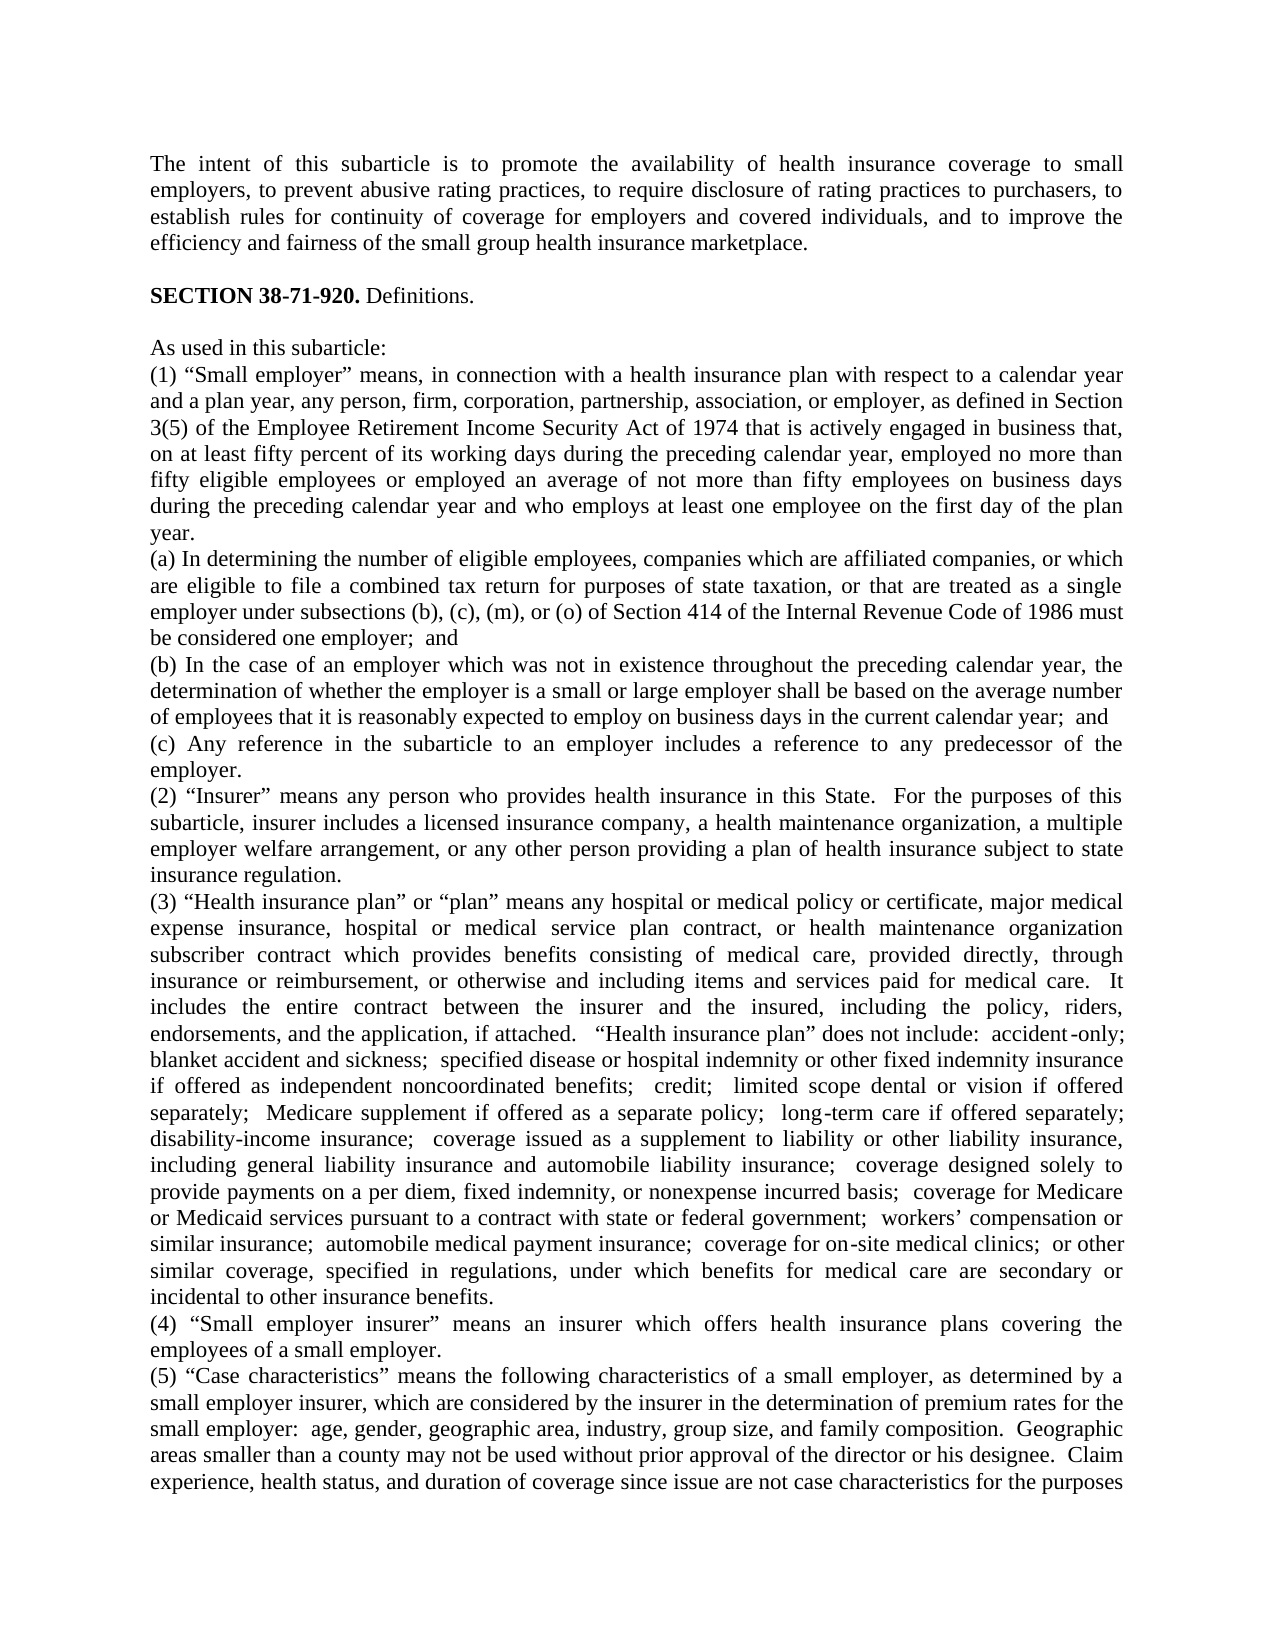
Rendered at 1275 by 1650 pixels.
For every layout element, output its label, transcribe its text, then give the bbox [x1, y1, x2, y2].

text As used in this subarticle: [150, 334, 1125, 361]
text (1) “Small employer” means, in connection with a health insurance plan with respect to a calendar year and a plan year, any person, firm, corporation, partnership, association, or employer, as defined in Section 3(5) of the Employee Retirement Income Security Act of 1974 that is actively engaged in business that, on at least fifty percent of its working days during the preceding calendar year, employed no more than fifty eligible employees or employed an average of not more than fifty employees on business days during the preceding calendar year and who employs at least one employee on the first day of the plan year. [150, 361, 1125, 545]
text (c) Any reference in the subarticle to an employer includes a reference to any predecessor of the employer. [150, 730, 1125, 782]
text (a) In determining the number of eligible employees, companies which are affiliated companies, or which are eligible to file a combined tax return for purposes of state taxation, or that are treated as a single employer under subsections (b), (c), (m), or (o) of Section 414 of the Internal Revenue Code of 1986 must be considered one employer; and [150, 545, 1125, 651]
text (4) “Small employer insurer” means an insurer which offers health insurance plans covering the employees of a small employer. [150, 1309, 1125, 1362]
text The intent of this subarticle is to promote the availability of health insurance coverage to small employers, to prevent abusive rating practices, to require disclosure of rating practices to purchasers, to establish rules for continuity of coverage for employers and covered individuals, and to improve the efficiency and fairness of the small group health insurance marketplace. [150, 150, 1125, 255]
text (2) “Insurer” means any person who provides health insurance in this State. For the purposes of this subarticle, insurer includes a licensed insurance company, a health maintenance organization, a multiple employer welfare arrangement, or any other person providing a plan of health insurance subject to state insurance regulation. [150, 782, 1125, 888]
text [150, 1362, 1125, 1494]
text (b) In the case of an employer which was not in existence throughout the preceding calendar year, the determination of whether the employer is a small or large employer shall be based on the average number of employees that it is reasonably expected to employ on business days in the current calendar year; and [150, 651, 1125, 730]
text (3) “Health insurance plan” or “plan” means any hospital or medical policy or certificate, major medical expense insurance, hospital or medical service plan contract, or health maintenance organization subscriber contract which provides benefits consisting of medical care, provided directly, through insurance or reimbursement, or otherwise and including items and services paid for medical care. It includes the entire contract between the insurer and the insured, including the policy, riders, endorsements, and the application, if attached. “Health insurance plan” does not include: accident-only; blanket accident and sickness; specified disease or hospital indemnity or other fixed indemnity insurance if offered as independent noncoordinated benefits; credit; limited scope dental or vision if offered separately; Medicare supplement if offered as a separate policy; long-term care if offered separately; disability-income insurance; coverage issued as a supplement to liability or other liability insurance, including general liability insurance and automobile liability insurance; coverage designed solely to provide payments on a per diem, fixed indemnity, or nonexpense incurred basis; coverage for Medicare or Medicaid services pursuant to a contract with state or federal government; workers’ compensation or similar insurance; automobile medical payment insurance; coverage for on-site medical clinics; or other similar coverage, specified in regulations, under which benefits for medical care are secondary or incidental to other insurance benefits. [150, 888, 1125, 1309]
text SECTION 38-71-920. Definitions. [150, 282, 1125, 308]
